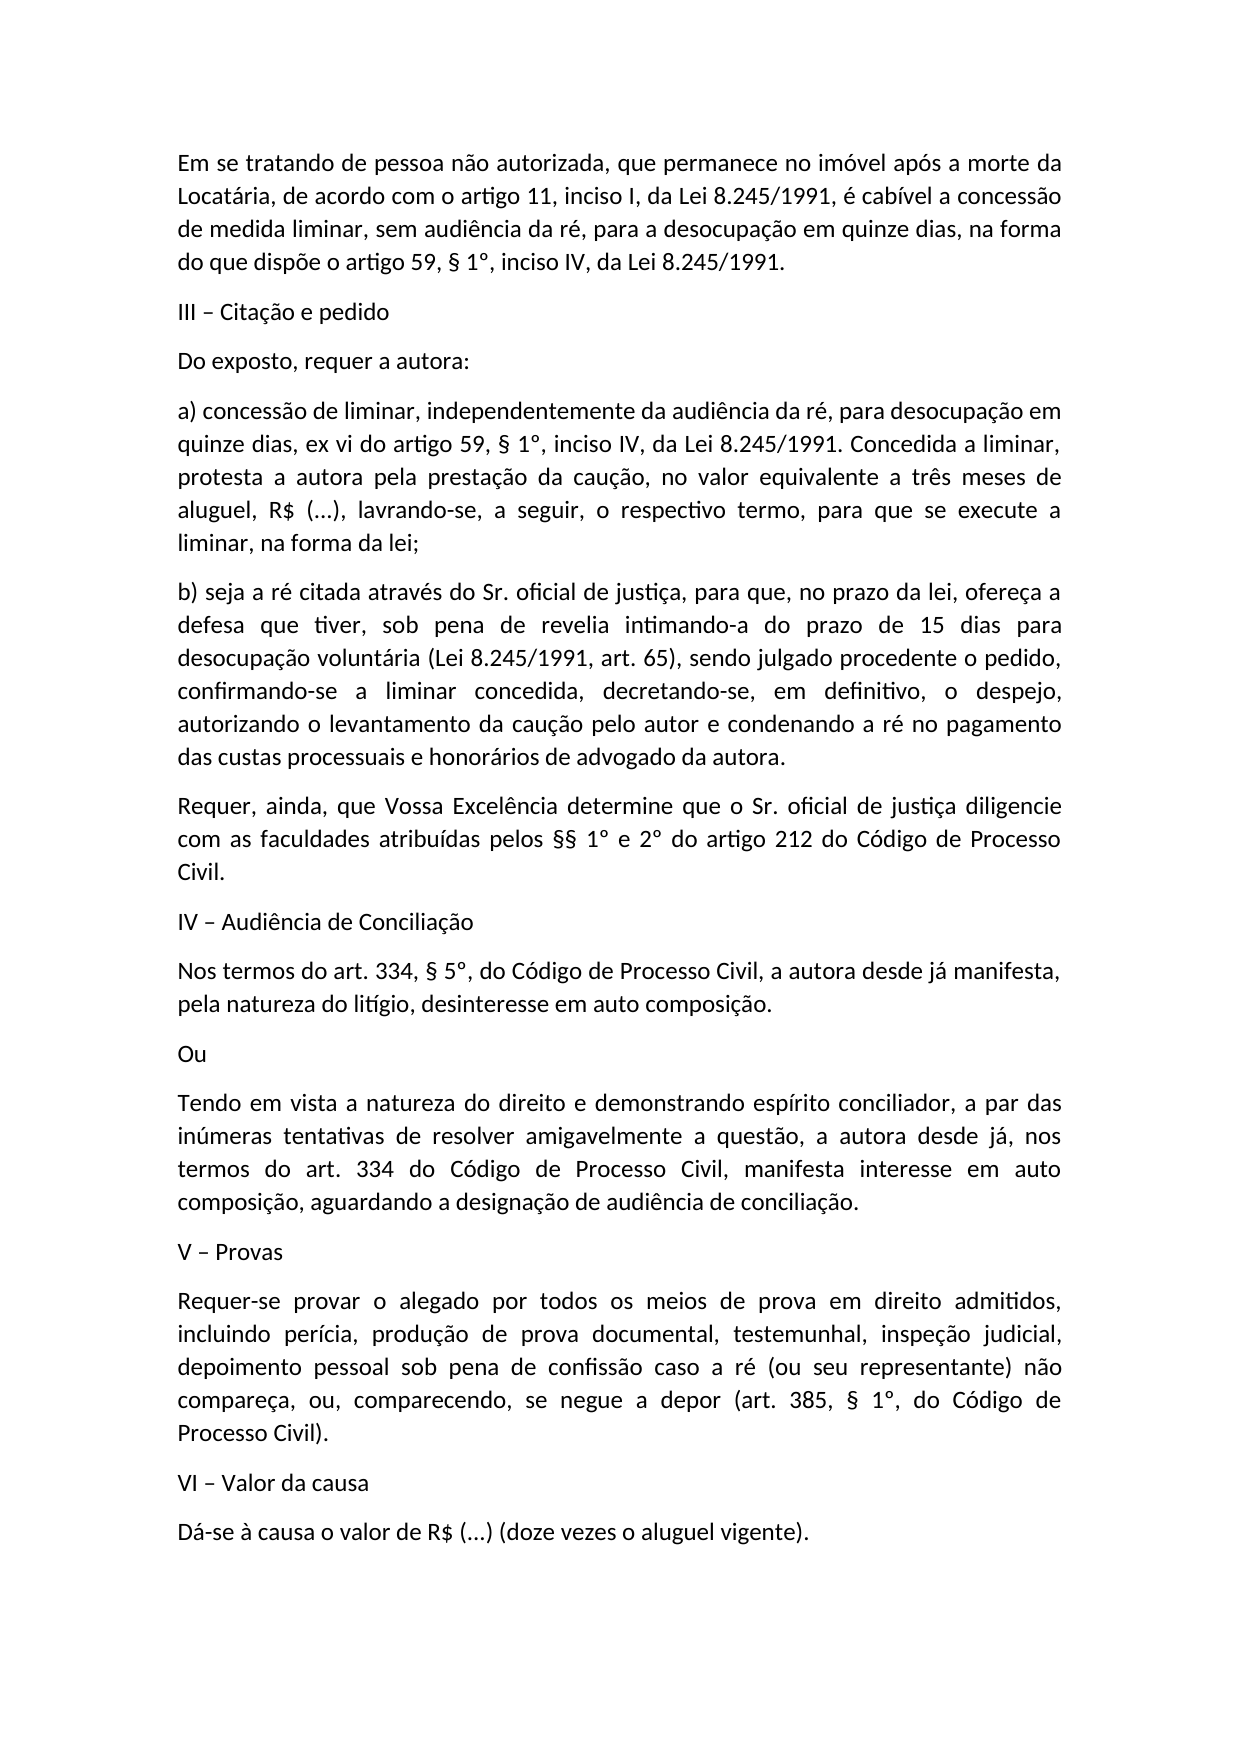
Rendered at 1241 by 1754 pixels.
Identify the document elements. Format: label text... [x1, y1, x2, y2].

text Do exposto, requer a autora: [177, 346, 1063, 376]
text Requer-se provar o alegado por todos os meios de prova em direito admitidos, incluindo perícia, produção de prova documental, testemunhal, inspeção judicial, depoimento pessoal sob pena de confissão caso a ré (ou seu representante) não compareça, ou, comparecendo, se negue a depor (art. 385, § 1º, do Código de Processo Civil). [177, 1286, 1063, 1448]
text IV – Audiência de Conciliação [177, 906, 1063, 936]
text Tendo em vista a natureza do direito e demonstrando espírito conciliador, a par das inúmeras tentativas de resolver amigavelmente a questão, a autora desde já, nos termos do art. 334 do Código de Processo Civil, manifesta interesse em auto composição, aguardando a designação de audiência de conciliação. [177, 1088, 1063, 1217]
text Requer, ainda, que Vossa Excelência determine que o Sr. oficial de justiça diligencie com as faculdades atribuídas pelos §§ 1º e 2º do artigo 212 do Código de Processo Civil. [177, 791, 1063, 887]
text b) seja a ré citada através do Sr. oficial de justiça, para que, no prazo da lei, ofereça a defesa que tiver, sob pena de revelia intimando-a do prazo de 15 dias para desocupação voluntária (Lei 8.245/1991, art. 65), sendo julgado procedente o pedido, confirmando-se a liminar concedida, decretando-se, em definitivo, o despejo, autorizando o levantamento da caução pelo autor e condenando a ré no pagamento das custas processuais e honorários de advogado da autora. [177, 576, 1063, 771]
text a) concessão de liminar, independentemente da audiência da ré, para desocupação em quinze dias, ex vi do artigo 59, § 1º, inciso IV, da Lei 8.245/1991. Concedida a liminar, protesta a autora pela prestação da caução, no valor equivalente a três meses de aluguel, R$ (...), lavrando-se, a seguir, o respectivo termo, para que se execute a liminar, na forma da lei; [177, 395, 1063, 557]
text VI – Valor da causa [177, 1467, 1063, 1497]
text V – Provas [177, 1236, 1063, 1266]
text Ou [177, 1038, 1063, 1068]
text Nos termos do art. 334, § 5º, do Código de Processo Civil, a autora desde já manifesta, pela natureza do litígio, desinteresse em auto composição. [177, 956, 1063, 1019]
text III – Citação e pedido [177, 296, 1063, 326]
text Dá-se à causa o valor de R$ (...) (doze vezes o aluguel vigente). [177, 1516, 1063, 1547]
text Em se tratando de pessoa não autorizada, que permanece no imóvel após a morte da Locatária, de acordo com o artigo 11, inciso I, da Lei 8.245/1991, é cabível a concessão de medida liminar, sem audiência da ré, para a desocupação em quinze dias, na forma do que dispõe o artigo 59, § 1º, inciso IV, da Lei 8.245/1991. [177, 148, 1063, 277]
